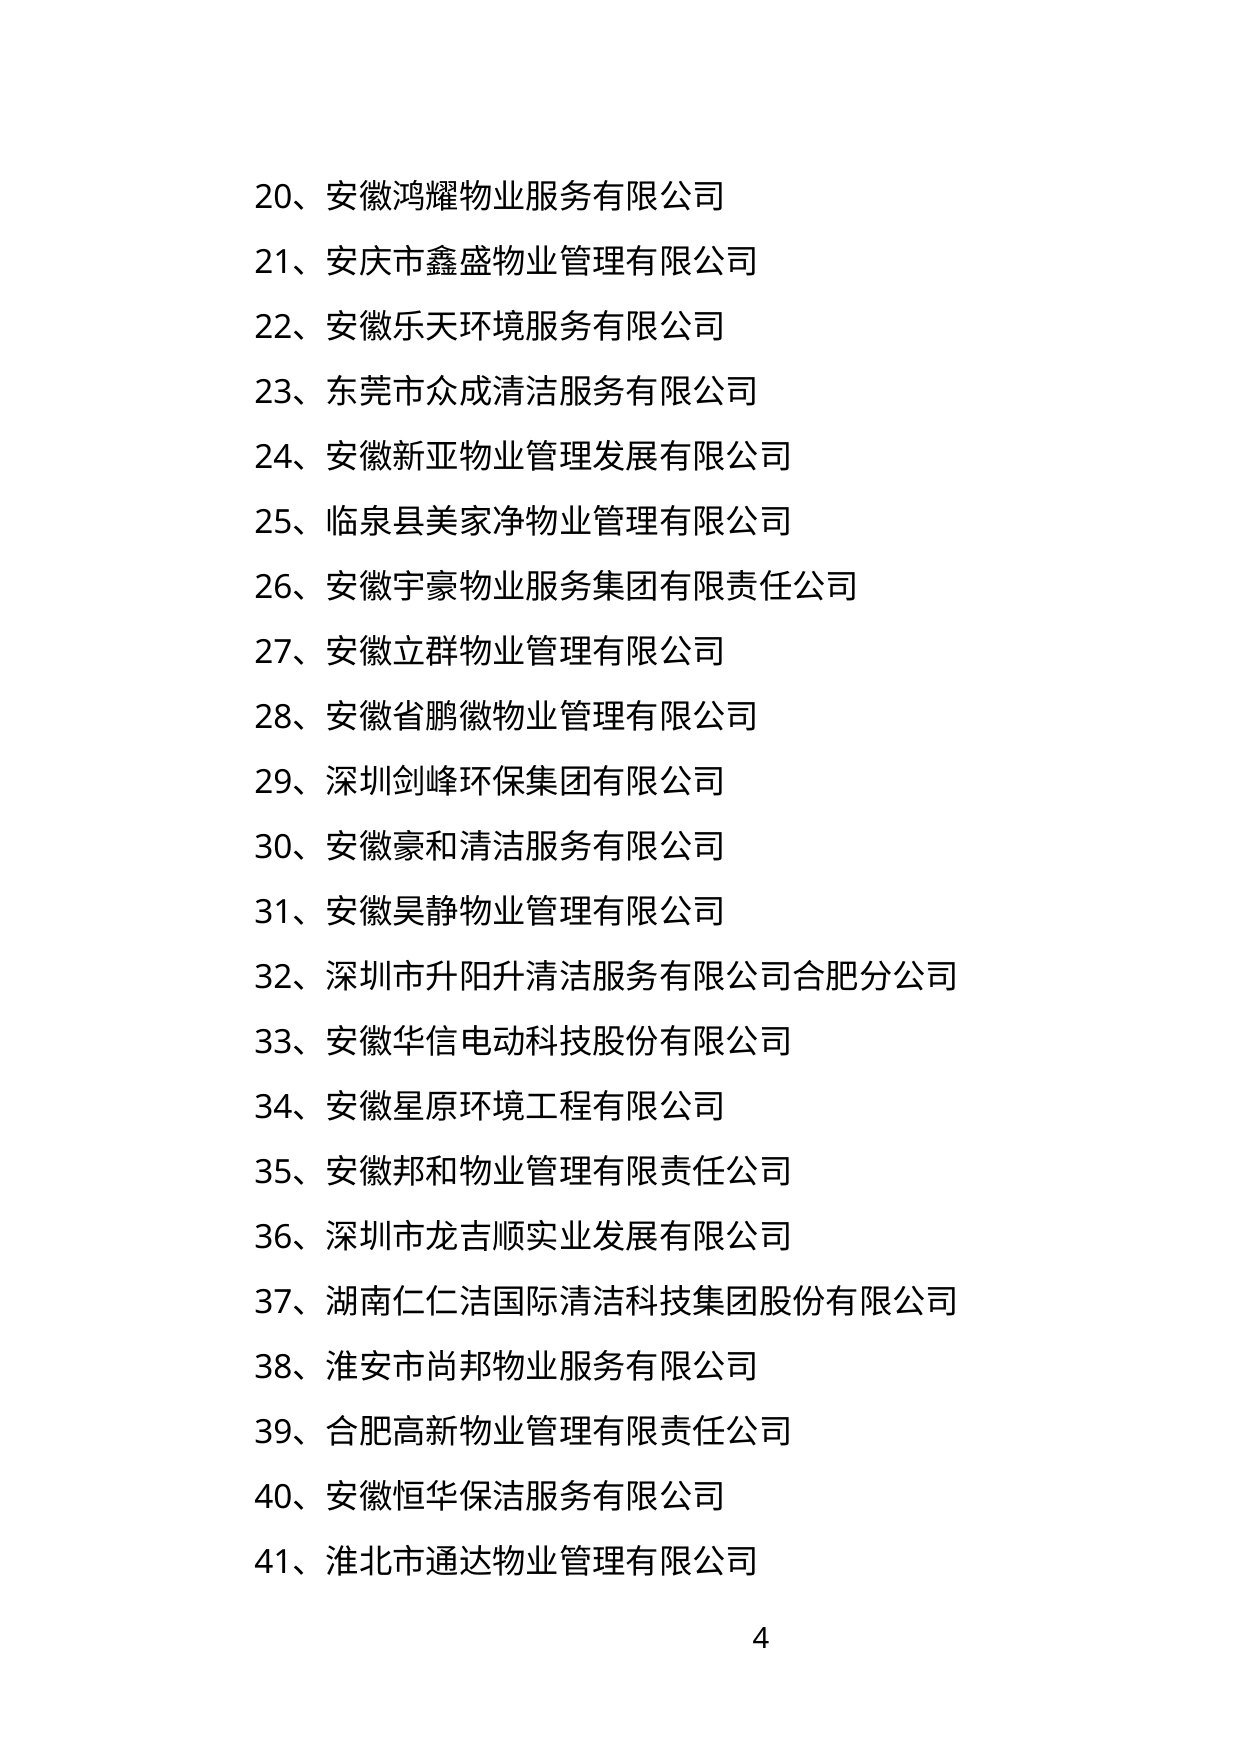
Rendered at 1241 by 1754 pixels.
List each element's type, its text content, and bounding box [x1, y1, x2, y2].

list 安徽新亚物业管理发展有限公司 [187, 422, 1053, 487]
list 淮安市尚邦物业服务有限公司 [187, 1332, 1053, 1397]
list 安徽星原环境工程有限公司 [187, 1072, 1053, 1137]
list 深圳剑峰环保集团有限公司 [187, 747, 1053, 812]
list 安徽昊静物业管理有限公司 [187, 877, 1053, 942]
list 临泉县美家净物业管理有限公司 [187, 487, 1053, 552]
list 深圳市龙吉顺实业发展有限公司 [187, 1202, 1053, 1267]
list 安徽鸿耀物业服务有限公司 [187, 162, 1053, 227]
list 安徽乐天环境服务有限公司 [187, 292, 1053, 357]
list 湖南仁仁洁国际清洁科技集团股份有限公司 [187, 1267, 1053, 1332]
list 安徽宇豪物业服务集团有限责任公司 [187, 552, 1053, 617]
list 东莞市众成清洁服务有限公司 [187, 357, 1053, 422]
list 合肥高新物业管理有限责任公司 [187, 1397, 1053, 1462]
list 安徽华信电动科技股份有限公司 [187, 1007, 1053, 1072]
list 安徽恒华保洁服务有限公司 [187, 1462, 1053, 1527]
list 安徽邦和物业管理有限责任公司 [187, 1137, 1053, 1202]
list 安徽立群物业管理有限公司 [187, 617, 1053, 682]
list 安徽豪和清洁服务有限公司 [187, 812, 1053, 877]
list 安庆市鑫盛物业管理有限公司 [187, 227, 1053, 292]
list 41、淮北市通达物业管理有限公司 [187, 1527, 1053, 1592]
list 深圳市升阳升清洁服务有限公司合肥分公司 [187, 942, 1053, 1007]
list 安徽省鹏徽物业管理有限公司 [187, 682, 1053, 747]
